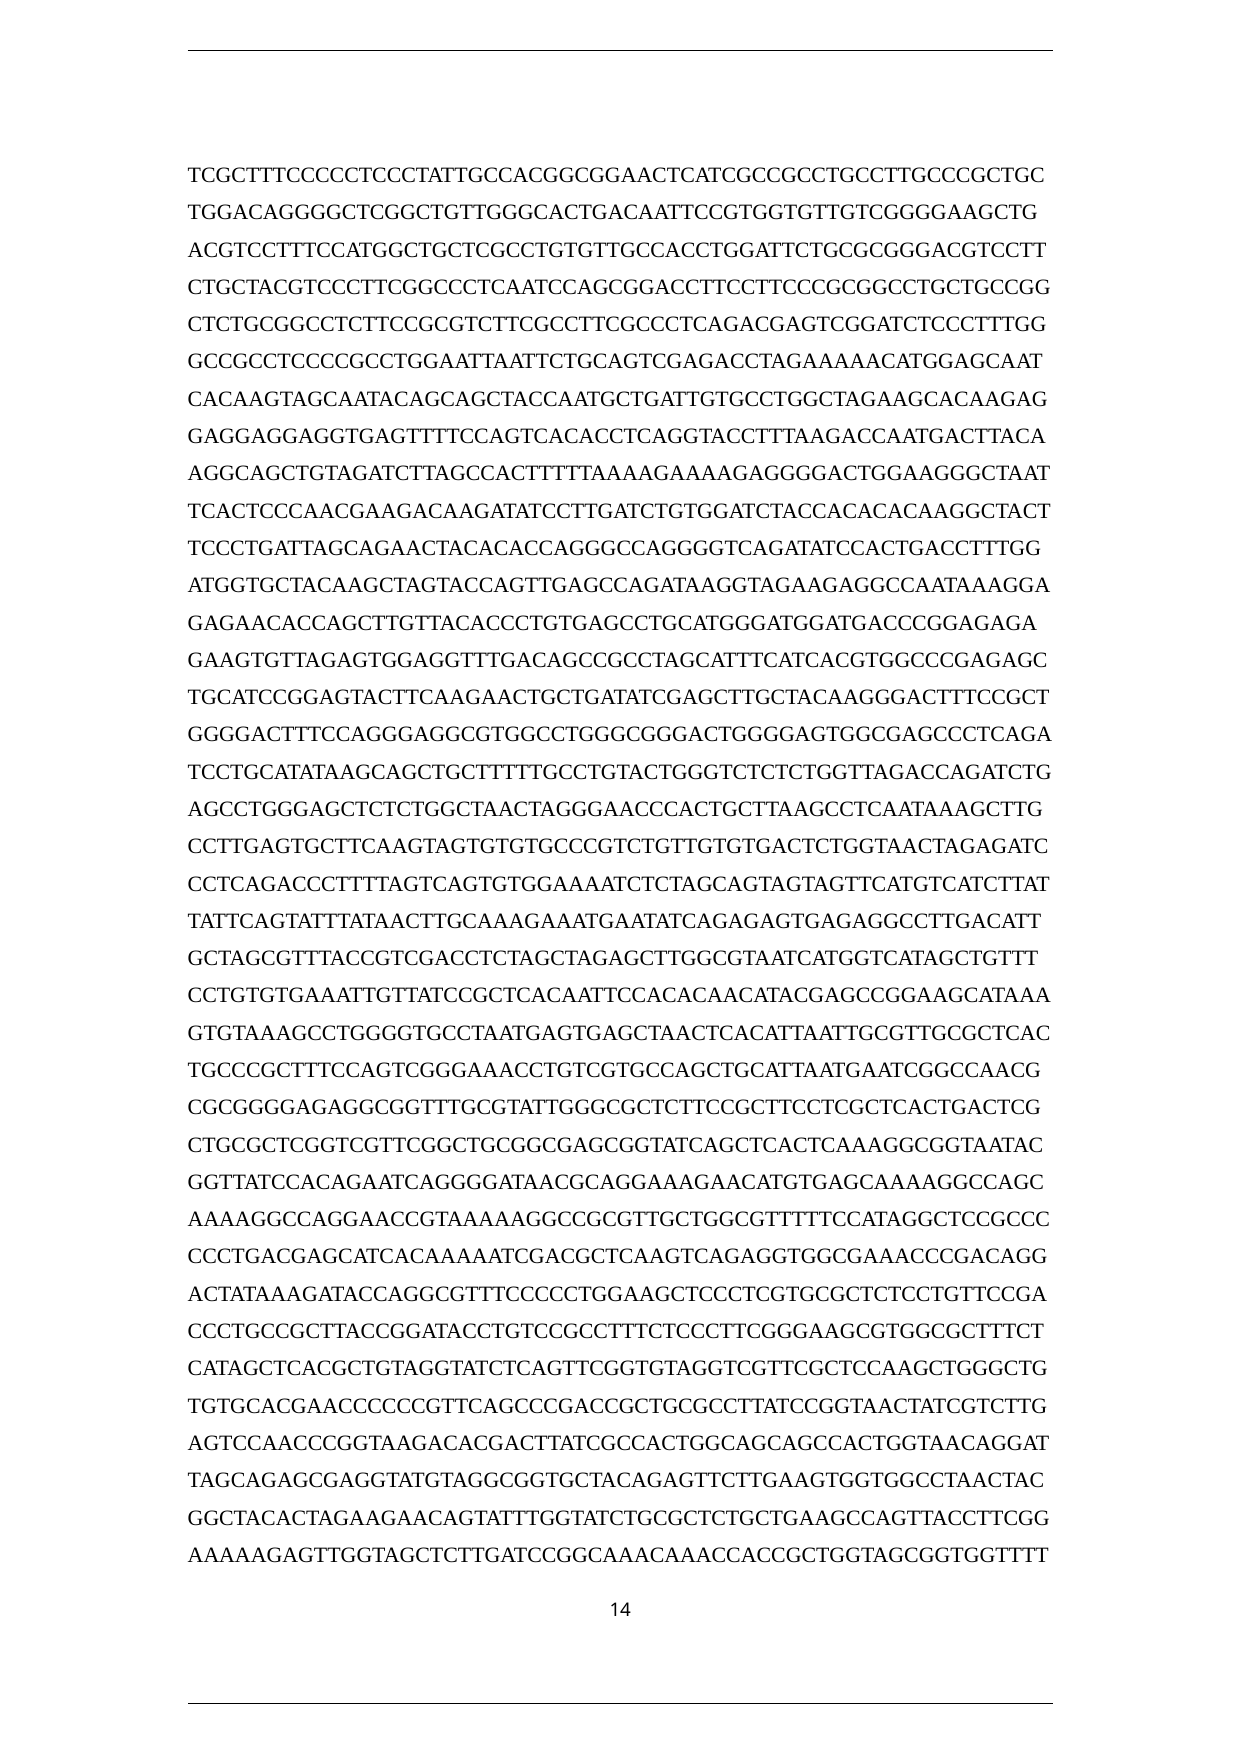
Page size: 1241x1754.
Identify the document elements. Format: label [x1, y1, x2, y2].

text [187, 158, 1053, 1571]
